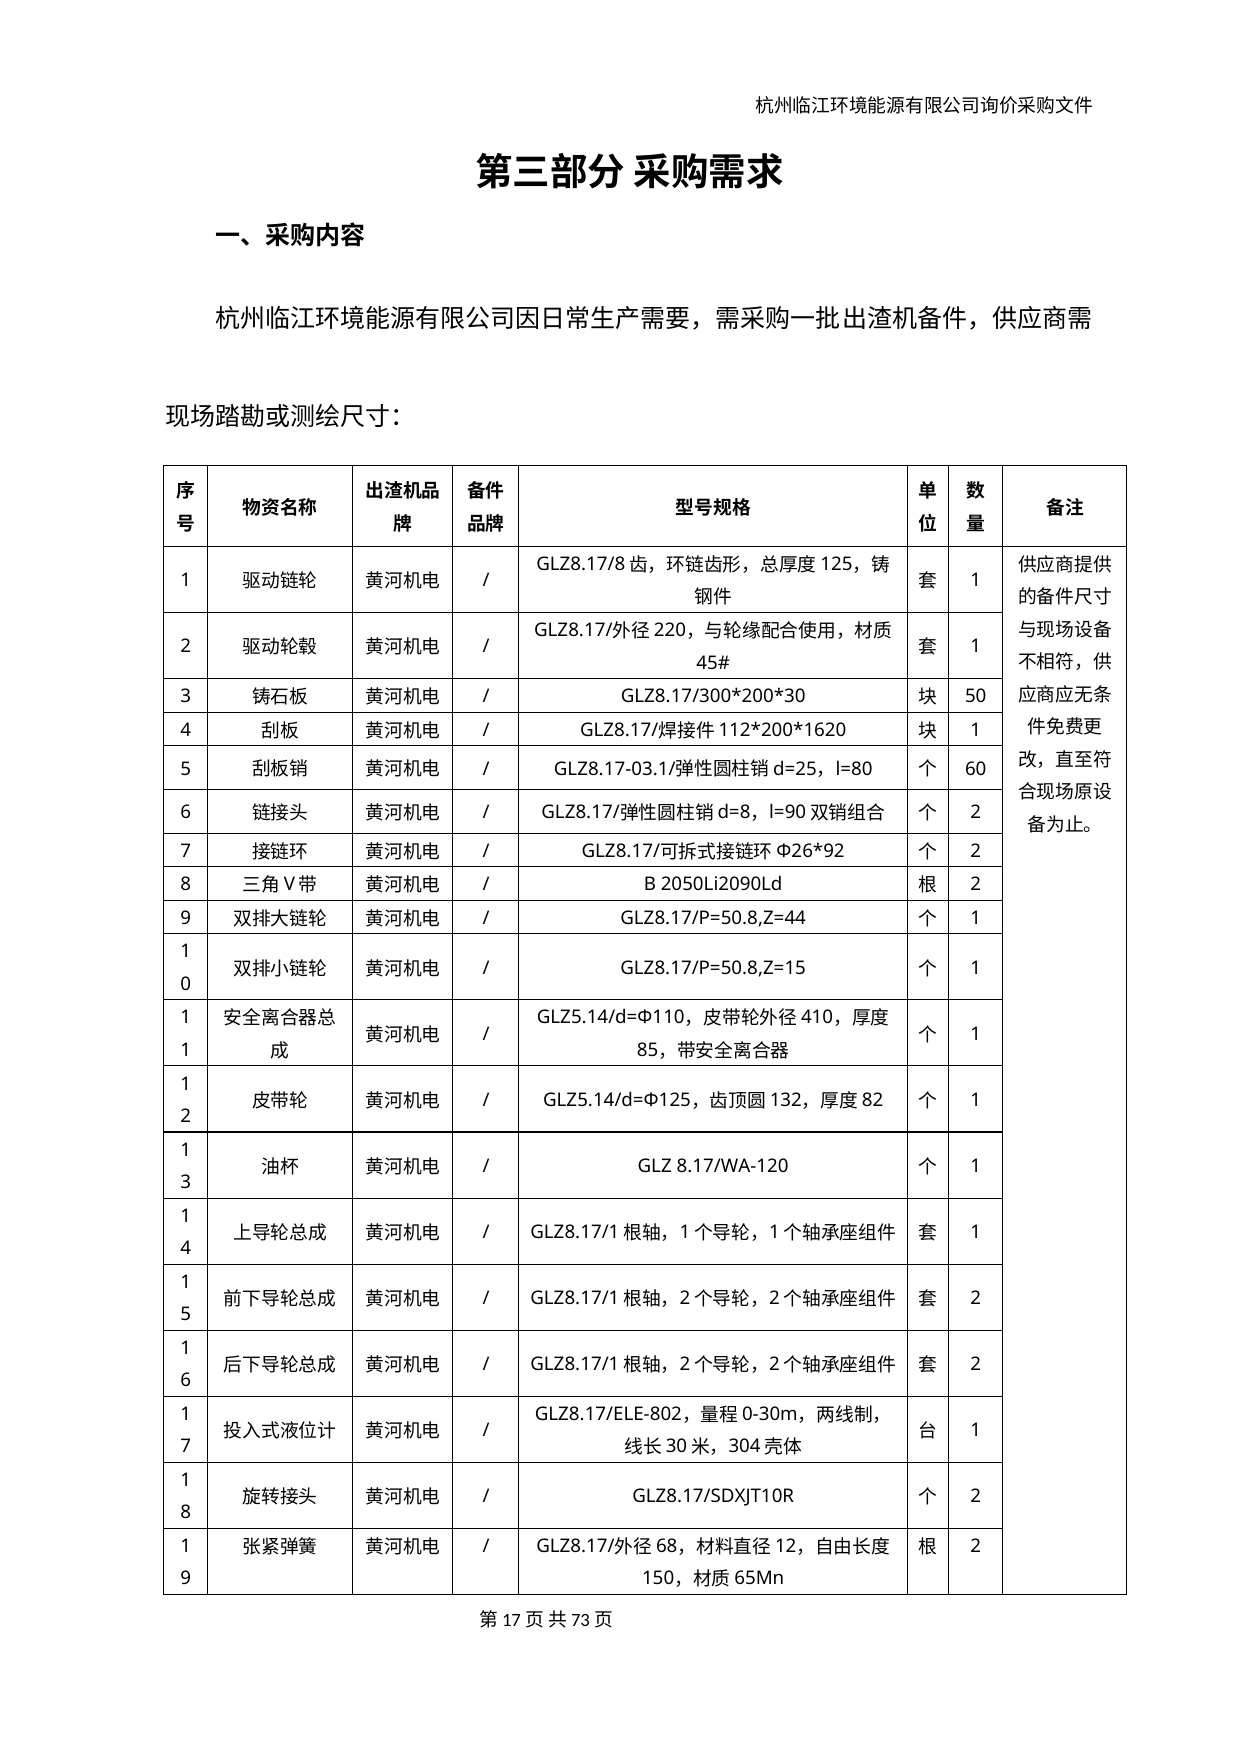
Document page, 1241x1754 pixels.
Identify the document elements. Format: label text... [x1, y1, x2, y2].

table_cell / [453, 1397, 518, 1462]
table_cell 个 [908, 1463, 948, 1528]
table_cell 1 [949, 1397, 1002, 1462]
table_cell 1 [949, 713, 1002, 745]
table_cell 2 [949, 834, 1002, 866]
table_cell 台 [908, 1397, 948, 1462]
table_cell 14 [164, 1199, 207, 1263]
table_header 备件品牌 [453, 466, 518, 546]
table_cell 黄河机电 [353, 1529, 452, 1594]
table_cell GLZ8.17/1根轴，2个导轮，2个轴承座组件 [519, 1265, 907, 1329]
table_cell 60 [949, 746, 1002, 789]
table_cell 1 [949, 934, 1002, 999]
table_cell 根 [908, 1529, 948, 1594]
table_cell 套 [908, 613, 948, 678]
table_cell 驱动轮毂 [208, 613, 352, 678]
table_cell 1 [949, 547, 1002, 612]
text 第三部分 采购需求 [165, 136, 1092, 201]
table_cell / [453, 547, 518, 612]
table_cell 个 [908, 1066, 948, 1131]
table_cell 接链环 [208, 834, 352, 866]
table_cell 2 [949, 1265, 1002, 1329]
table_cell 个 [908, 790, 948, 833]
table_cell GLZ8.17/P=50.8,Z=15 [519, 934, 907, 999]
table_cell 三角V带 [208, 867, 352, 900]
table_cell 套 [908, 1331, 948, 1396]
table_cell 1 [164, 547, 207, 612]
table_cell GLZ8.17/1根轴，1个导轮，1个轴承座组件 [519, 1199, 907, 1263]
table_cell / [453, 746, 518, 789]
table_cell 黄河机电 [353, 1331, 452, 1396]
table_cell GLZ8.17/1根轴，2个导轮，2个轴承座组件 [519, 1331, 907, 1396]
table_cell 黄河机电 [353, 1000, 452, 1065]
table_cell / [453, 1463, 518, 1528]
table_cell 张紧弹簧 [208, 1529, 352, 1594]
table_cell 套 [908, 1265, 948, 1329]
table_cell GLZ8.17-03.1/弹性圆柱销d=25，l=80 [519, 746, 907, 789]
table_cell / [453, 1066, 518, 1131]
table_cell GLZ8.17/焊接件112*200*1620 [519, 713, 907, 745]
text 一、采购内容 [165, 201, 1092, 266]
table_cell 13 [164, 1133, 207, 1197]
table_cell 个 [908, 901, 948, 933]
table_cell 黄河机电 [353, 867, 452, 900]
table_cell 2 [949, 1529, 1002, 1594]
table_cell 2 [949, 790, 1002, 833]
table_cell 个 [908, 746, 948, 789]
table_cell GLZ8.17/SDXJT10R [519, 1463, 907, 1528]
table_cell 黄河机电 [353, 901, 452, 933]
table_cell 黄河机电 [353, 713, 452, 745]
table_cell GLZ8.17/弹性圆柱销d=8，l=90双销组合 [519, 790, 907, 833]
table_cell 黄河机电 [353, 1463, 452, 1528]
table_cell 前下导轮总成 [208, 1265, 352, 1329]
table_cell GLZ8.17/P=50.8,Z=44 [519, 901, 907, 933]
table_header 物资名称 [208, 466, 352, 546]
table_cell 黄河机电 [353, 547, 452, 612]
table_cell GLZ5.14/d=Φ125，齿顶圆132，厚度82 [519, 1066, 907, 1131]
table_cell 块 [908, 713, 948, 745]
table_cell GLZ5.14/d=Φ110，皮带轮外径410，厚度85，带安全离合器 [519, 1000, 907, 1065]
table_cell 个 [908, 1133, 948, 1197]
table_cell 9 [164, 901, 207, 933]
table_cell 刮板 [208, 713, 352, 745]
table_cell 套 [908, 547, 948, 612]
table_header 序号 [164, 466, 207, 546]
table_cell 8 [164, 867, 207, 900]
table_cell GLZ8.17/8齿，环链齿形，总厚度125，铸钢件 [519, 547, 907, 612]
table_cell B 2050Li2090Ld [519, 867, 907, 900]
table_cell 3 [164, 679, 207, 712]
table_cell 旋转接头 [208, 1463, 352, 1528]
table_cell / [453, 1331, 518, 1396]
table_cell / [453, 934, 518, 999]
table_cell 1 [949, 1000, 1002, 1065]
table_cell GLZ8.17/可拆式接链环Ф26*92 [519, 834, 907, 866]
table_cell / [453, 679, 518, 712]
table_cell 油杯 [208, 1133, 352, 1197]
table_header 数量 [949, 466, 1002, 546]
table_cell 黄河机电 [353, 1133, 452, 1197]
table_cell 黄河机电 [353, 679, 452, 712]
table_cell / [453, 834, 518, 866]
table_cell 个 [908, 834, 948, 866]
table_cell 15 [164, 1265, 207, 1329]
table_cell 后下导轮总成 [208, 1331, 352, 1396]
table_cell 12 [164, 1066, 207, 1131]
table_cell 50 [949, 679, 1002, 712]
table_cell / [453, 901, 518, 933]
table_cell 4 [164, 713, 207, 745]
table_cell 10 [164, 934, 207, 999]
table_cell / [453, 1133, 518, 1197]
table_cell / [453, 1265, 518, 1329]
table_cell 黄河机电 [353, 746, 452, 789]
table_cell GLZ8.17/ELE-802，量程0-30m，两线制，线长30米，304壳体 [519, 1397, 907, 1462]
table_header 单位 [908, 466, 948, 546]
table_cell / [453, 867, 518, 900]
table_cell 2 [949, 867, 1002, 900]
table_cell / [453, 613, 518, 678]
table_cell 块 [908, 679, 948, 712]
table_cell 7 [164, 834, 207, 866]
table_cell 19 [164, 1529, 207, 1594]
table_cell 2 [949, 1331, 1002, 1396]
table_cell GLZ8.17/外径68，材料直径12，自由长度150，材质65Mn [519, 1529, 907, 1594]
table_cell 2 [164, 613, 207, 678]
table_cell 安全离合器总成 [208, 1000, 352, 1065]
table_cell 黄河机电 [353, 834, 452, 866]
table_cell 6 [164, 790, 207, 833]
table_cell / [453, 790, 518, 833]
table_cell 1 [949, 1133, 1002, 1197]
table_cell 根 [908, 867, 948, 900]
table_cell 2 [949, 1463, 1002, 1528]
table_cell 双排小链轮 [208, 934, 352, 999]
table_cell 黄河机电 [353, 1066, 452, 1131]
table_cell 11 [164, 1000, 207, 1065]
table_cell 供应商提供的备件尺寸与现场设备不相符，供应商应无条件免费更改，直至符合现场原设备为止。 [1003, 547, 1126, 1594]
table_cell 黄河机电 [353, 613, 452, 678]
table_cell / [453, 1199, 518, 1263]
table_cell 黄河机电 [353, 790, 452, 833]
table_cell 16 [164, 1331, 207, 1396]
table_cell 链接头 [208, 790, 352, 833]
table_cell 黄河机电 [353, 1397, 452, 1462]
table_cell 黄河机电 [353, 934, 452, 999]
table_cell GLZ8.17/外径220，与轮缘配合使用，材质45# [519, 613, 907, 678]
table_cell 1 [949, 901, 1002, 933]
table_cell 1 [949, 1066, 1002, 1131]
table_cell 投入式液位计 [208, 1397, 352, 1462]
table_cell 17 [164, 1397, 207, 1462]
table_cell 上导轮总成 [208, 1199, 352, 1263]
table_cell 1 [949, 613, 1002, 678]
table_header 型号规格 [519, 466, 907, 546]
table_cell 1 [949, 1199, 1002, 1263]
table_header 出渣机品牌 [353, 466, 452, 546]
table_cell 双排大链轮 [208, 901, 352, 933]
table_cell 黄河机电 [353, 1265, 452, 1329]
table_cell 18 [164, 1463, 207, 1528]
table_cell 个 [908, 934, 948, 999]
table_cell / [453, 1529, 518, 1594]
table_cell 刮板销 [208, 746, 352, 789]
table_cell GLZ 8.17/WA-120 [519, 1133, 907, 1197]
table_cell 驱动链轮 [208, 547, 352, 612]
text 杭州临江环境能源有限公司因日常生产需要，需采购一批出渣机备件，供应商需现场踏勘或测绘尺寸： [165, 284, 1092, 447]
table_cell 黄河机电 [353, 1199, 452, 1263]
table_cell 皮带轮 [208, 1066, 352, 1131]
table_cell GLZ8.17/300*200*30 [519, 679, 907, 712]
table_header 备注 [1003, 466, 1126, 546]
table_cell 铸石板 [208, 679, 352, 712]
table_cell 5 [164, 746, 207, 789]
table_cell / [453, 1000, 518, 1065]
table_cell 个 [908, 1000, 948, 1065]
table_cell / [453, 713, 518, 745]
table_cell 套 [908, 1199, 948, 1263]
